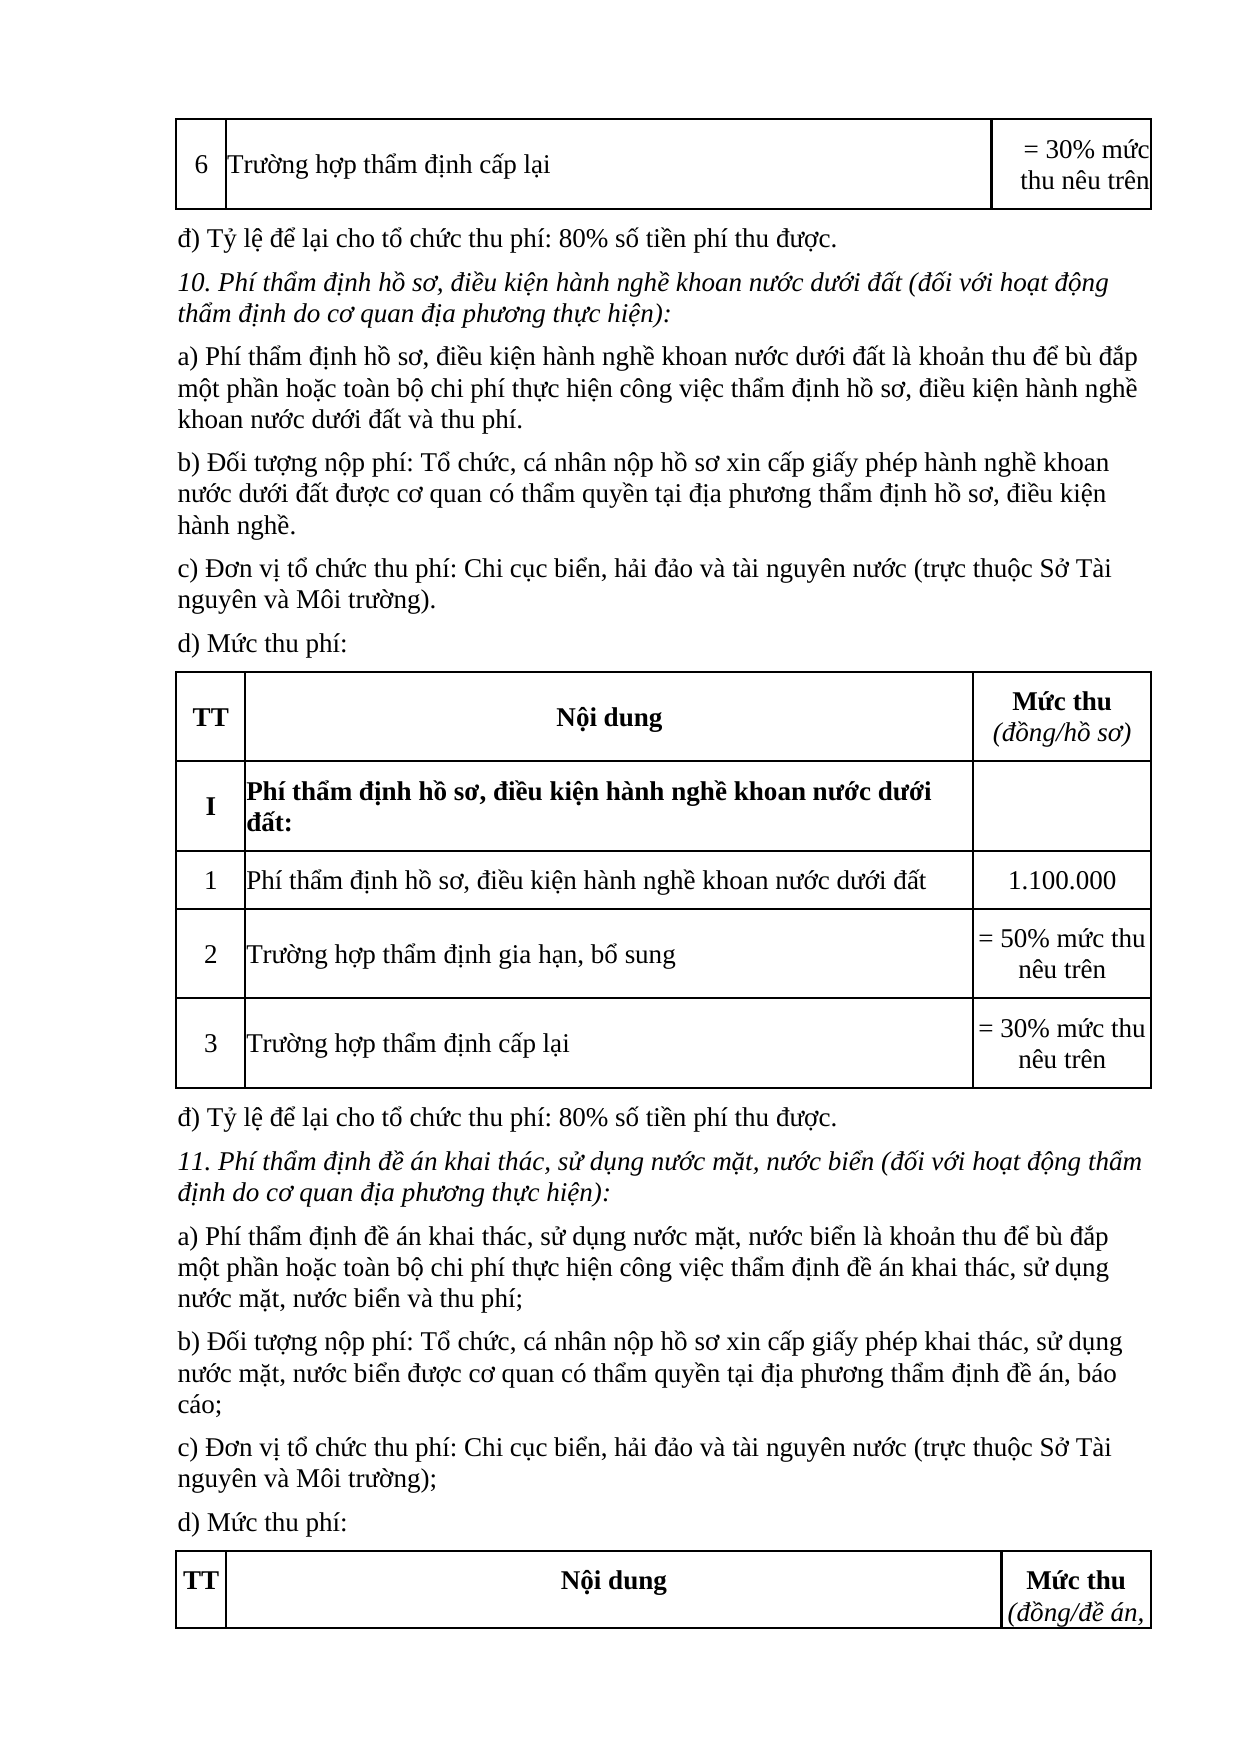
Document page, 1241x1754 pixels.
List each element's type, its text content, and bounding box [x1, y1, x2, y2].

table_cell Phí thẩm định hồ sơ, điều kiện hành nghề khoan nước dưới đất: [246, 762, 972, 849]
text a) Phí thẩm định hồ sơ, điều kiện hành nghề khoan nước dưới đất là khoản thu để bù đắp một phần hoặc toàn bộ chi phí thực hiện công việc thẩm định hồ sơ, điều kiện hành nghề khoan nước dưới đất và thu phí. [177, 341, 1152, 434]
table_cell Trường hợp thẩm định gia hạn, bổ sung [246, 910, 972, 997]
table_cell = 30% mức thu nêu trên [974, 999, 1150, 1087]
text a) Phí thẩm định đề án khai thác, sử dụng nước mặt, nước biển là khoản thu để bù đắp một phần hoặc toàn bộ chi phí thực hiện công việc thẩm định đề án khai thác, sử dụng nước mặt, nước biển và thu phí; [177, 1219, 1152, 1313]
text 11. Phí thẩm định đề án khai thác, sử dụng nước mặt, nước biển (đối với hoạt động thẩm định do cơ quan địa phương thực hiện): [177, 1145, 1152, 1207]
table_header Mức thu (đồng/hồ sơ) [974, 673, 1150, 760]
table_cell Trường hợp thẩm định cấp lại [246, 999, 972, 1087]
table_cell 2 [177, 910, 244, 997]
text c) Đơn vị tổ chức thu phí: Chi cục biển, hải đảo và tài nguyên nước (trực thuộc Sở Tài nguyên và Môi trường); [177, 1431, 1152, 1494]
table_cell 3 [177, 999, 244, 1087]
table_cell = 50% mức thu nêu trên [974, 910, 1150, 997]
text c) Đơn vị tổ chức thu phí: Chi cục biển, hải đảo và tài nguyên nước (trực thuộc Sở Tài nguyên và Môi trường). [177, 552, 1152, 615]
table_header TT [177, 1552, 225, 1627]
text d) Mức thu phí: [177, 627, 1152, 658]
text đ) Tỷ lệ để lại cho tổ chức thu phí: 80% số tiền phí thu được. [177, 222, 1152, 253]
table_cell 1.100.000 [974, 852, 1150, 908]
table_header Nội dung [227, 1552, 1000, 1627]
table_cell Trường hợp thẩm định cấp lại [227, 120, 990, 207]
table_header Nội dung [246, 673, 972, 760]
table_cell 6 [177, 120, 225, 207]
text b) Đối tượng nộp phí: Tổ chức, cá nhân nộp hồ sơ xin cấp giấy phép khai thác, sử dụng nước mặt, nước biển được cơ quan có thẩm quyền tại địa phương thẩm định đề án, báo cáo; [177, 1326, 1152, 1419]
table_cell [974, 762, 1150, 849]
text d) Mức thu phí: [177, 1506, 1152, 1537]
table_cell I [177, 762, 244, 849]
text 10. Phí thẩm định hồ sơ, điều kiện hành nghề khoan nước dưới đất (đối với hoạt động thẩm định do cơ quan địa phương thực hiện): [177, 266, 1152, 328]
table_header TT [177, 673, 244, 760]
table_cell Phí thẩm định hồ sơ, điều kiện hành nghề khoan nước dưới đất [246, 852, 972, 908]
table_cell 1 [177, 852, 244, 908]
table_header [1003, 1552, 1150, 1627]
table_cell = 30% mức thu nêu trên [993, 120, 1150, 207]
text đ) Tỷ lệ để lại cho tổ chức thu phí: 80% số tiền phí thu được. [177, 1101, 1152, 1132]
text b) Đối tượng nộp phí: Tổ chức, cá nhân nộp hồ sơ xin cấp giấy phép hành nghề khoan nước dưới đất được cơ quan có thẩm quyền tại địa phương thẩm định hồ sơ, điều kiện hành nghề. [177, 446, 1152, 540]
